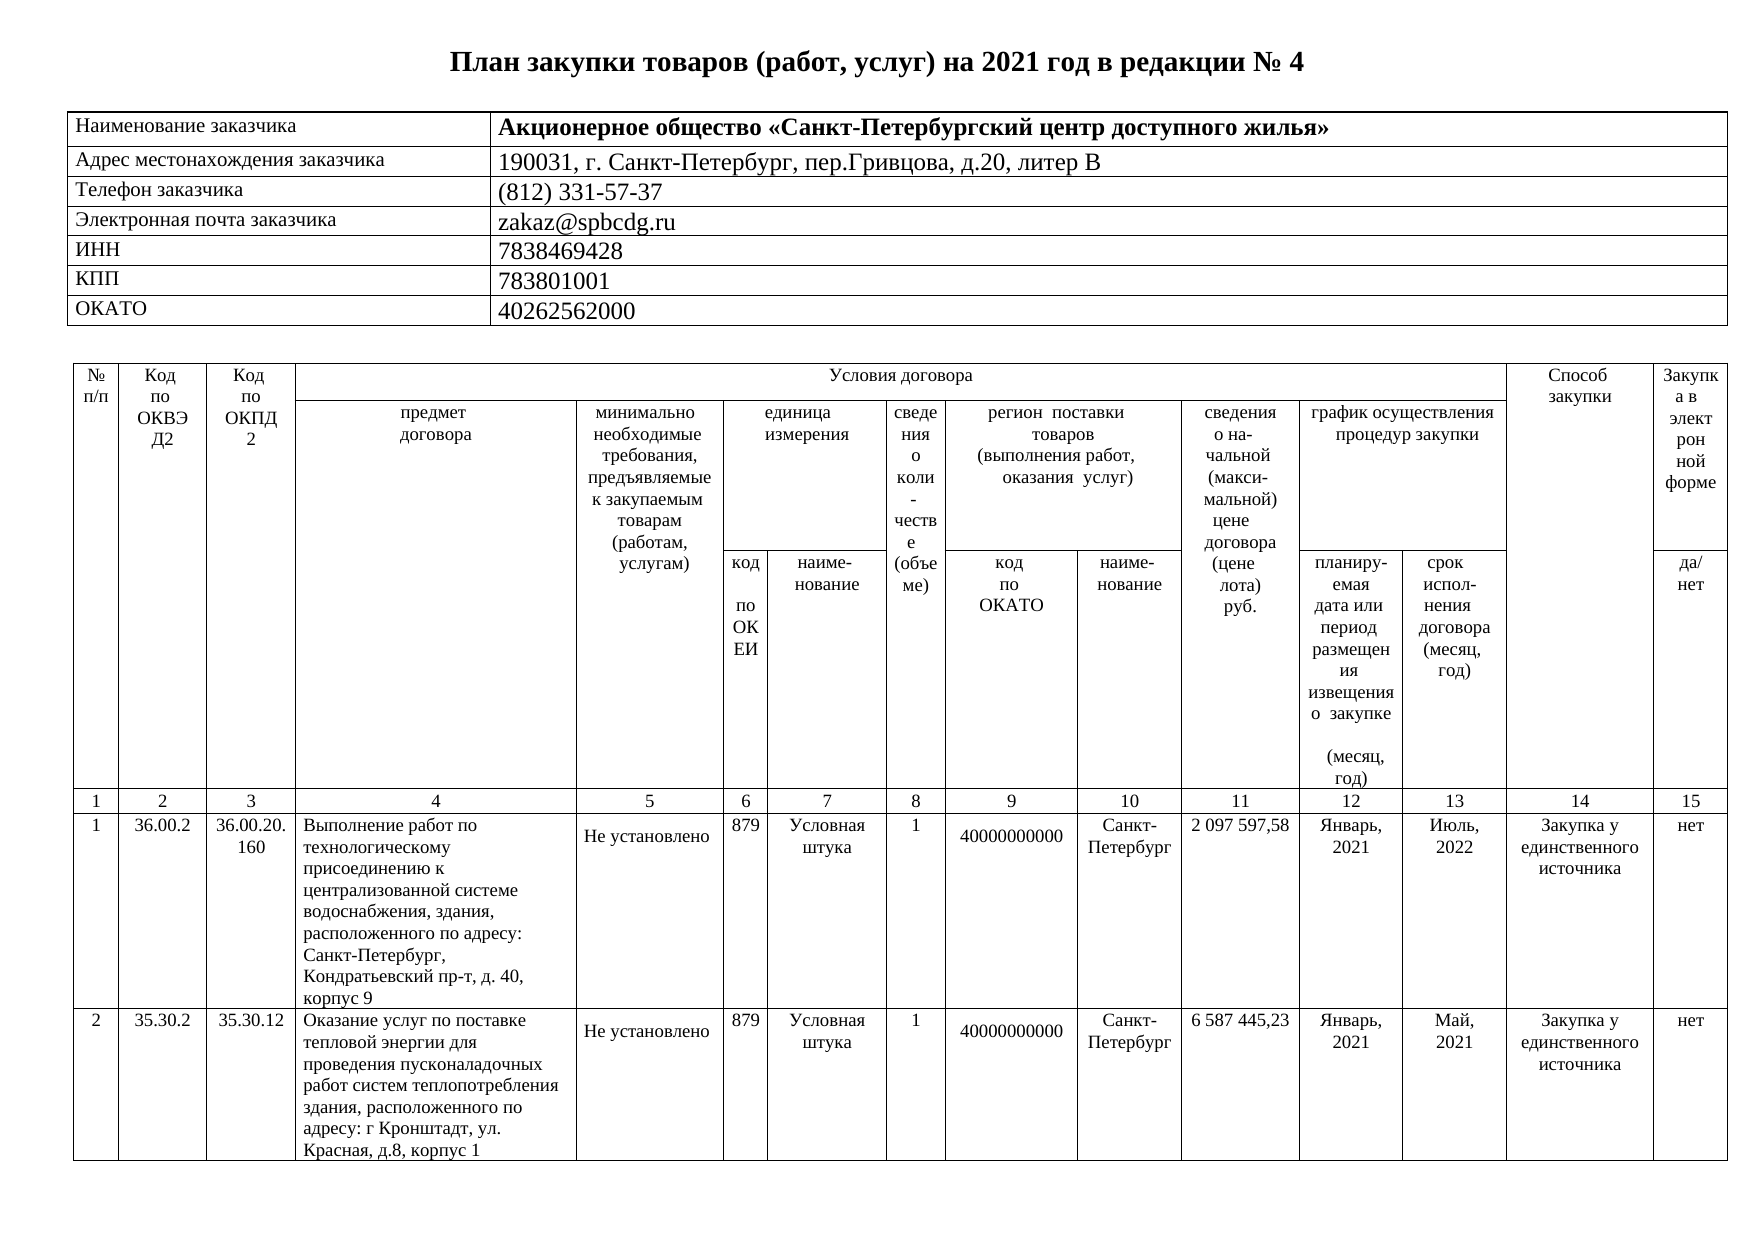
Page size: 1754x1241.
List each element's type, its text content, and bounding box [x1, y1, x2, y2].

table_cell ОКАТО [68, 296, 490, 325]
table_cell Выполнение работ по технологическому присоединению к централизованной системе водоснабжения, здания, расположенного по адресу: Санкт-Петербург, Кондратьевский пр-т, д. 40, корпус 9 [296, 814, 576, 1008]
table_cell Телефон заказчика [68, 177, 490, 206]
table_cell 14 [1507, 789, 1653, 813]
table_cell 6 587 445,23 [1182, 1009, 1299, 1160]
table_cell Закупка у единственного источника [1507, 814, 1653, 1008]
table_cell Санкт-Петербург [1078, 1009, 1181, 1160]
table_cell 1 [887, 1009, 945, 1160]
table_cell срок испол- нения договора (месяц, год) [1403, 551, 1506, 788]
table_cell минимально необходимые требования, предъявляемые к закупаемым товарам (работам, услугам) [577, 401, 723, 788]
table_cell Электронная почта заказчика [68, 207, 490, 235]
table_cell 15 [1654, 789, 1727, 813]
table_cell наиме- нование [768, 551, 886, 788]
table_cell 5 [577, 789, 723, 813]
table_cell Январь, 2021 [1300, 1009, 1402, 1160]
table_cell сведения о коли- честве (объеме) [887, 401, 945, 788]
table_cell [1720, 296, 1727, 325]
table_cell наиме- нование [1078, 551, 1181, 788]
table_header Код по ОКПД 2 [207, 364, 295, 788]
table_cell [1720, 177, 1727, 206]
table_header № п/п [74, 364, 118, 788]
table_cell Июль, 2022 [1403, 814, 1506, 1008]
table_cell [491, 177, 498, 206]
table_cell 12 [1300, 789, 1402, 813]
table_cell 10 [1078, 789, 1181, 813]
table_cell 9 [946, 789, 1077, 813]
table_cell 11 [1182, 789, 1299, 813]
table_cell Условная штука [768, 1009, 886, 1160]
table_cell Не установлено [577, 814, 723, 1008]
table_cell 879 [724, 814, 767, 1008]
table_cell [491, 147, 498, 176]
table_cell 1 [887, 814, 945, 1008]
table_header Условия договора [296, 364, 1506, 400]
table_cell 4 [296, 789, 576, 813]
table_cell 1 [74, 814, 118, 1008]
table_cell Адрес местонахождения заказчика [68, 147, 490, 176]
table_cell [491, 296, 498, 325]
table_cell 36.00.2 [119, 814, 206, 1008]
table_cell да/ нет [1654, 551, 1727, 788]
table_cell 6 [724, 789, 767, 813]
table_cell 2 [119, 789, 206, 813]
table_cell 40000000000 [946, 814, 1077, 1008]
table_cell 36.00.20.160 [207, 814, 295, 1008]
table_cell Санкт-Петербург [1078, 814, 1181, 1008]
table_cell регион поставки товаров (выполнения работ, оказания услуг) [946, 401, 1181, 550]
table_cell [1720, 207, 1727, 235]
table_cell 3 [207, 789, 295, 813]
table_header Закупка в элект рон ной форме [1654, 364, 1727, 550]
table_cell 2 [74, 1009, 118, 1160]
table_cell 7 [768, 789, 886, 813]
table_cell предмет договора [296, 401, 576, 788]
table_cell 35.30.12 [207, 1009, 295, 1160]
table_cell нет [1654, 1009, 1727, 1160]
table_cell ИНН [68, 236, 490, 265]
table_header Наименование заказчика [68, 113, 490, 146]
table_cell Май, 2021 [1403, 1009, 1506, 1160]
table_cell 879 [724, 1009, 767, 1160]
table_cell нет [1654, 814, 1727, 1008]
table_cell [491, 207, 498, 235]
table_cell единица измерения [724, 401, 886, 550]
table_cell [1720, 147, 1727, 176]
table_header Акционерное общество «Санкт-Петербургский центр доступного жилья» [491, 113, 1727, 146]
table_cell Не установлено [577, 1009, 723, 1160]
table_cell код по ОКАТО [946, 551, 1077, 788]
text План закупки товаров (работ, услуг) на 2021 год в редакции № 4 [89, 44, 1665, 78]
table_cell 1 [74, 789, 118, 813]
table_cell Условная штука [768, 814, 886, 1008]
table_cell 40000000000 [946, 1009, 1077, 1160]
table_header Способ закупки [1507, 364, 1653, 788]
table_cell 2 097 597,58 [1182, 814, 1299, 1008]
table_cell КПП [68, 266, 490, 295]
table_cell 13 [1403, 789, 1506, 813]
table_header Код по ОКВЭД2 [119, 364, 206, 788]
table_cell код по ОКЕИ [724, 551, 767, 788]
table_cell 8 [887, 789, 945, 813]
table_cell график осуществления процедур закупки [1300, 401, 1506, 550]
table_cell Январь, 2021 [1300, 814, 1402, 1008]
table_cell сведения о на- чальной (макси- мальной) цене договора (цене лота) руб. [1182, 401, 1299, 788]
table_cell 35.30.2 [119, 1009, 206, 1160]
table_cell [1507, 1009, 1653, 1160]
table_cell Оказание услуг по поставке тепловой энергии для проведения пусконаладочных работ систем теплопотребления здания, расположенного по адресу: г Кронштадт, ул. Красная, д.8, корпус 1 [296, 1009, 576, 1160]
